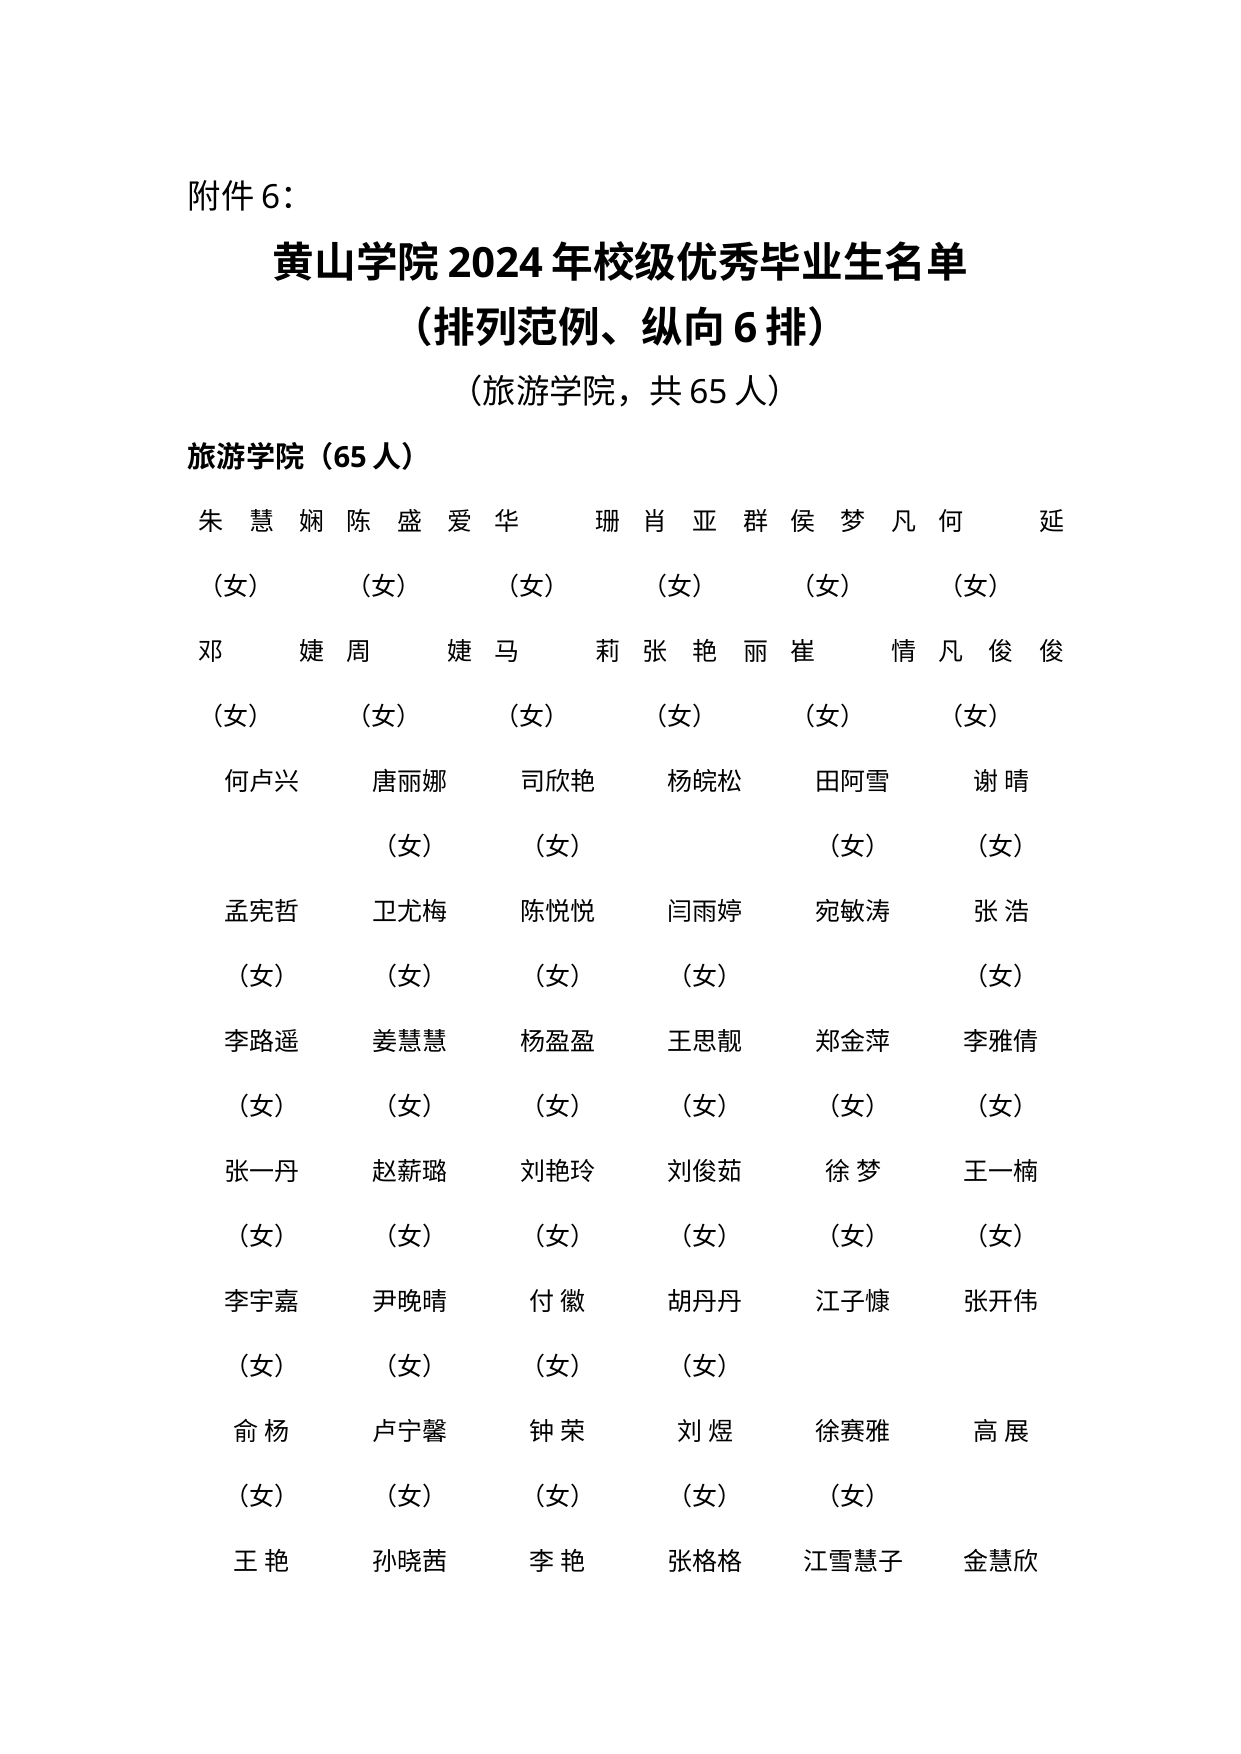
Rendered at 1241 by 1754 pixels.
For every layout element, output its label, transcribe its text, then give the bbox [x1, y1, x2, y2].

text （排列范例、纵向6排） [187, 292, 1053, 357]
table_cell 尹晚晴（女） [335, 1267, 483, 1397]
table_header 朱慧娴（女） [188, 487, 335, 617]
table_cell 司欣艳（女） [483, 747, 631, 877]
table_header 何 延（女） [927, 487, 1075, 617]
table_cell 徐赛雅（女） [779, 1397, 927, 1527]
table_header 侯梦凡（女） [779, 487, 927, 617]
table_cell 卢宁馨（女） [335, 1397, 483, 1527]
table_cell 周 婕（女） [335, 617, 483, 747]
table_cell 江子慷 [779, 1267, 927, 1397]
table_cell 杨皖松 [631, 747, 779, 877]
table_cell 张一丹（女） [188, 1137, 335, 1267]
table_cell 张 浩（女） [927, 877, 1075, 1007]
table_cell 凡俊俊（女） [927, 617, 1075, 747]
table_cell 刘艳玲（女） [483, 1137, 631, 1267]
table_cell 李路遥（女） [188, 1007, 335, 1137]
table_header 陈盛爱（女） [335, 487, 483, 617]
table_cell 邓 婕（女） [188, 617, 335, 747]
table_cell 宛敏涛 [779, 877, 927, 1007]
table_cell 崔 情（女） [779, 617, 927, 747]
text （旅游学院，共65人） [197, 357, 1053, 422]
table_cell 郑金萍（女） [779, 1007, 927, 1137]
table_cell 马 莉（女） [483, 617, 631, 747]
text 旅游学院（65人） [187, 422, 1053, 487]
table_cell 张格格（女） [631, 1527, 779, 1592]
table_cell 江雪慧子（女） [779, 1527, 927, 1592]
table_cell 杨盈盈（女） [483, 1007, 631, 1137]
table_header 肖亚群（女） [631, 487, 779, 617]
table_cell 金慧欣 [927, 1527, 1075, 1592]
table_cell 张开伟 [927, 1267, 1075, 1397]
table_cell 钟 荣（女） [483, 1397, 631, 1527]
table_cell 李 艳（女） [483, 1527, 631, 1592]
table_cell 闫雨婷（女） [631, 877, 779, 1007]
table_cell 张艳丽（女） [631, 617, 779, 747]
table_cell 徐 梦（女） [779, 1137, 927, 1267]
table_cell 刘俊茹（女） [631, 1137, 779, 1267]
table_cell 赵薪璐（女） [335, 1137, 483, 1267]
table_cell 田阿雪（女） [779, 747, 927, 877]
table_cell 姜慧慧（女） [335, 1007, 483, 1137]
table_cell 何卢兴 [188, 747, 335, 877]
table_cell 胡丹丹（女） [631, 1267, 779, 1397]
table_header 华 珊（女） [483, 487, 631, 617]
table_cell 陈悦悦（女） [483, 877, 631, 1007]
table_cell 李宇嘉（女） [188, 1267, 335, 1397]
table_cell 王一楠（女） [927, 1137, 1075, 1267]
table_cell 谢 晴（女） [927, 747, 1075, 877]
table_cell 俞 杨（女） [188, 1397, 335, 1527]
table_cell 刘 煜（女） [631, 1397, 779, 1527]
table_cell 卫尤梅（女） [335, 877, 483, 1007]
table_cell 王 艳（女） [188, 1527, 335, 1592]
text 黄山学院2024年校级优秀毕业生名单 [187, 227, 1053, 292]
table_cell 王思靓（女） [631, 1007, 779, 1137]
table_cell 高 展 [927, 1397, 1075, 1527]
table_cell 付 徽（女） [483, 1267, 631, 1397]
table_cell 李雅倩（女） [927, 1007, 1075, 1137]
text 附件6： [187, 162, 1053, 227]
table_cell 唐丽娜（女） [335, 747, 483, 877]
table_cell 孙晓茜（女） [335, 1527, 483, 1592]
table_cell 孟宪哲（女） [188, 877, 335, 1007]
